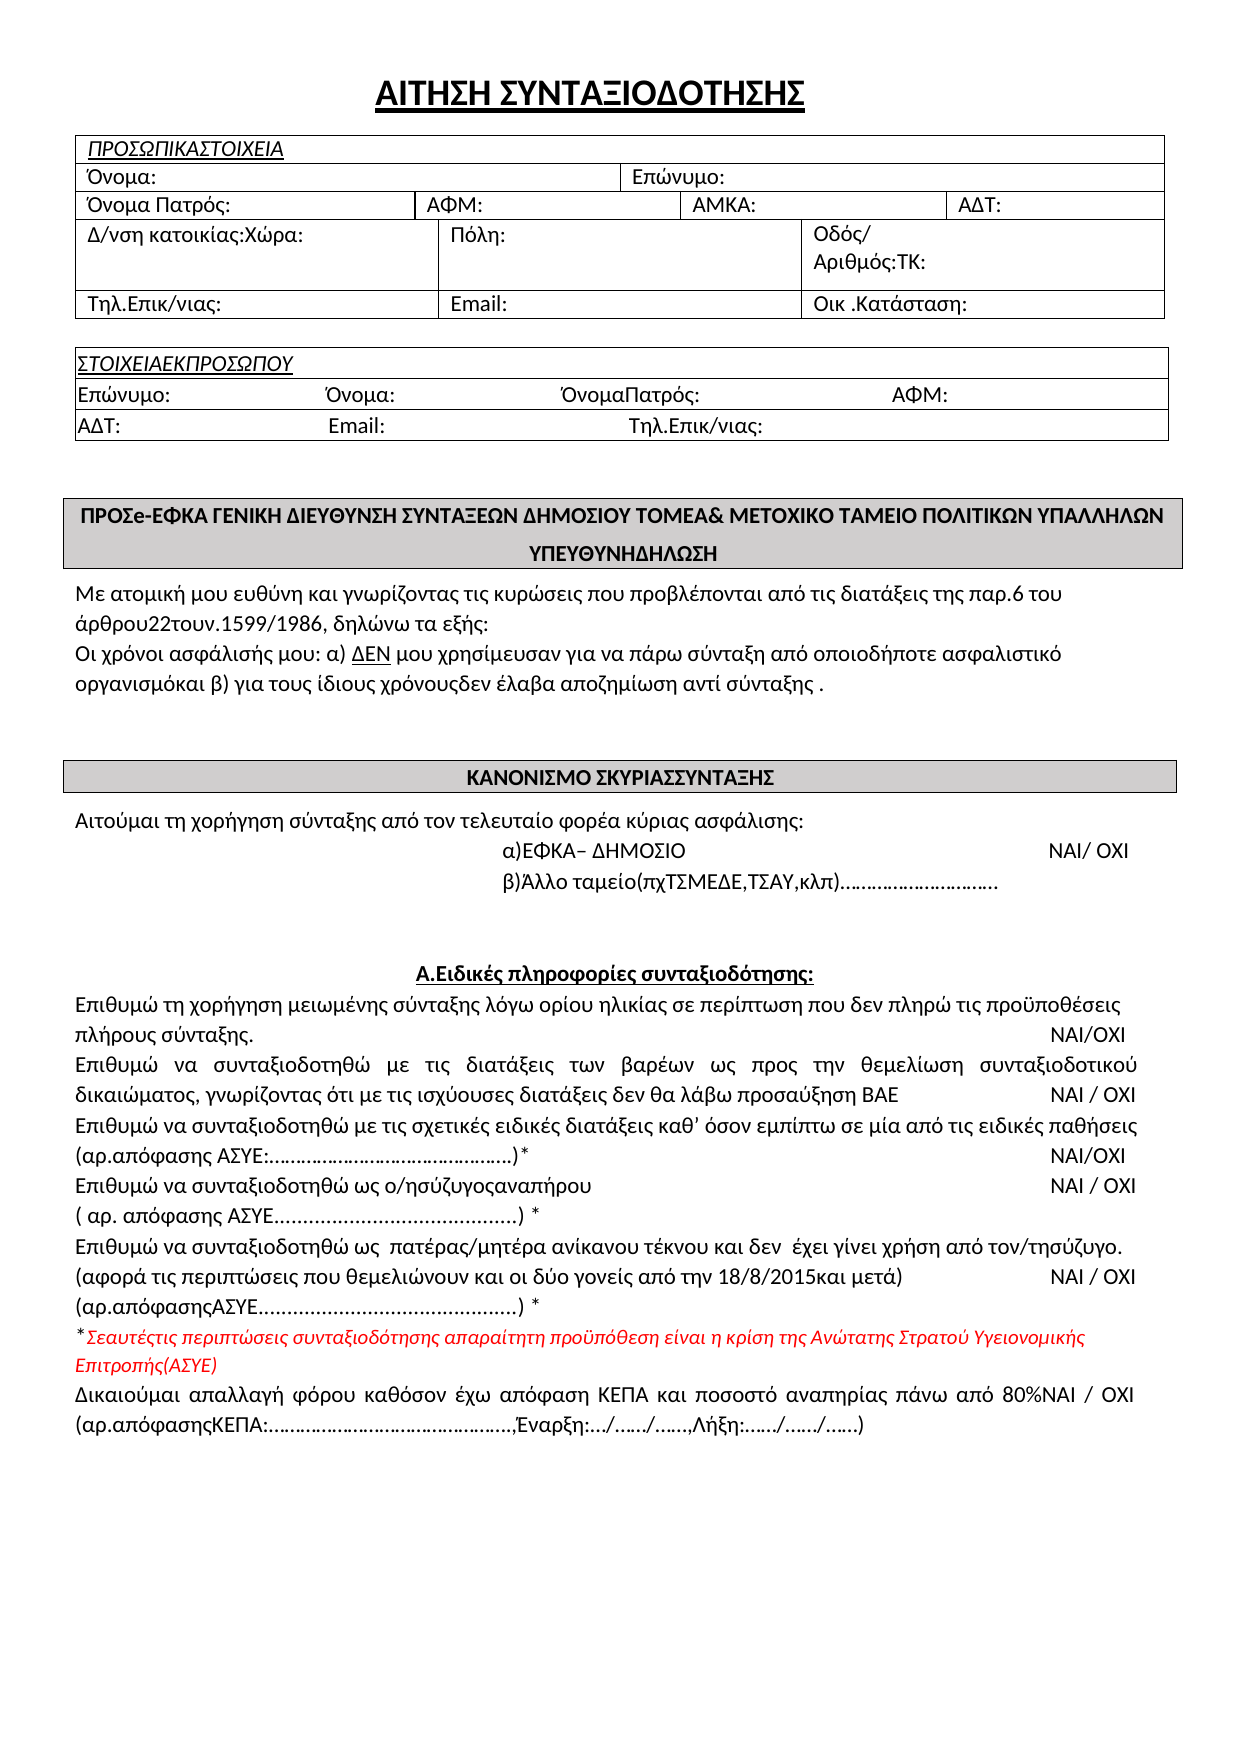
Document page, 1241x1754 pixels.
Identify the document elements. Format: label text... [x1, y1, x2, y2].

text Αιτούμαι τη χορήγηση σύνταξης από τον τελευταίο φορέα κύριας ασφάλισης: [75, 806, 1194, 834]
text Επιθυμώ να συνταξιοδοτηθώ με τις σχετικές ειδικές διατάξεις καθ’ όσον εμπίπτω σε μία από τις ειδικές παθήσεις (αρ.απόφασης ΑΣΥΕ:……………………………………….)* ΝΑΙ/ΟΧΙ [75, 1111, 1138, 1169]
title ΑΙΤΗΣΗ ΣΥΝΤΑΞΙΟΔΟΤΗΣΗΣ [52, 69, 1128, 115]
text *Σεαυτέςτις περιπτώσεις συνταξιοδότησης απαραίτητη προϋπόθεση είναι η κρίση της Ανώτατης Στρατού Υγειονομικής Επιτροπής(ΑΣΥΕ) [75, 1322, 1143, 1378]
text Δικαιούμαι απαλλαγή φόρου καθόσον έχω απόφαση ΚΕΠΑ και ποσοστό αναπηρίας πάνω από 80%ΝΑΙ / ΟΧΙ (αρ.απόφασηςΚΕΠΑ:……………………………………….,Έναρξη:…/……/……,Λήξη:……/……/……) [75, 1380, 1136, 1438]
text Επιθυμώ να συνταξιοδοτηθώ με τις διατάξεις των βαρέων ως προς την θεμελίωση συνταξιοδοτικού δικαιώματος, γνωρίζοντας ότι με τις ισχύουσες διατάξεις δεν θα λάβω προσαύξηση ΒΑΕ ΝΑΙ / ΟΧΙ [75, 1050, 1138, 1109]
table_header ΠΡΟΣΩΠΙΚΑΣΤΟΙΧΕΙΑ [76, 136, 1164, 163]
text α)ΕΦΚΑ– ΔΗΜΟΣΙΟ ΝΑΙ/ ΟΧΙ [502, 837, 1194, 865]
text Επιθυμώ να συνταξιοδοτηθώ ως ο/ησύζυγοςαναπήρου ΝΑΙ / ΟΧΙ ( αρ. απόφασης ΑΣΥΕ ) * [75, 1171, 1136, 1229]
text Επιθυμώ να συνταξιοδοτηθώ ως πατέρας/μητέρα ανίκανου τέκνου και δεν έχει γίνει χρήση από τον/τησύζυγο.(αφορά τις περιπτώσεις που θεμελιώνουν και οι δύο γονείς από την 18/8/2015και μετά) ΝΑΙ / ΟΧΙ (αρ.απόφασηςΑΣΥΕ ) * [75, 1232, 1165, 1320]
text Επιθυμώ τη χορήγηση μειωμένης σύνταξης λόγω ορίου ηλικίας σε περίπτωση που δεν πληρώ τις προϋποθέσεις πλήρους σύνταξης. ΝΑΙ/ΟΧΙ [75, 990, 1165, 1048]
table_cell Email: [439, 291, 801, 318]
table_cell ΑΦΜ: [416, 192, 680, 219]
table_cell Επώνυμο: [621, 164, 1164, 191]
table_cell Οικ .Κατάσταση: [802, 291, 1164, 318]
table_cell Επώνυμο: Όνομα: ΌνομαΠατρός: ΑΦΜ: [76, 379, 1168, 409]
text Οι χρόνοι ασφάλισής μου: α) ΔΕΝ μου χρησίμευσαν για να πάρω σύνταξη από οποιοδήποτε ασφαλιστικό οργανισμόκαι β) για τους ίδιους χρόνουςδεν έλαβα αποζημίωση αντί σύνταξης . [75, 639, 1064, 697]
table_cell ΑΔΤ: [947, 192, 1164, 219]
table_cell ΑΜΚΑ: [681, 192, 946, 219]
table_header ΣΤΟΙΧΕΙΑΕΚΠΡΟΣΩΠΟΥ [76, 348, 1168, 378]
table_cell Όνομα Πατρός: [76, 192, 414, 219]
table_cell ΑΔΤ: Email: Τηλ.Επικ/νιας: [76, 410, 1168, 440]
text β)Άλλο ταμείο(πχΤΣΜΕΔΕ,ΤΣΑΥ,κλπ)………………………… [502, 867, 1194, 895]
table_cell Τηλ.Επικ/νιας: [76, 291, 438, 318]
table_cell Πόλη: [439, 220, 801, 290]
table_cell Όνομα: [76, 164, 620, 191]
table_cell Δ/νση κατοικίας:Χώρα: [76, 220, 438, 290]
table_cell Οδός/Αριθμός:ΤΚ: [802, 220, 1164, 290]
subtitle Α.Ειδικές πληροφορίες συνταξιοδότησης: [416, 959, 1194, 988]
text Με ατομική μου ευθύνη και γνωρίζοντας τις κυρώσεις που προβλέπονται από τις διατάξεις της παρ.6 του άρθρου22τουν.1599/1986, δηλώνω τα εξής: [75, 501, 1143, 637]
